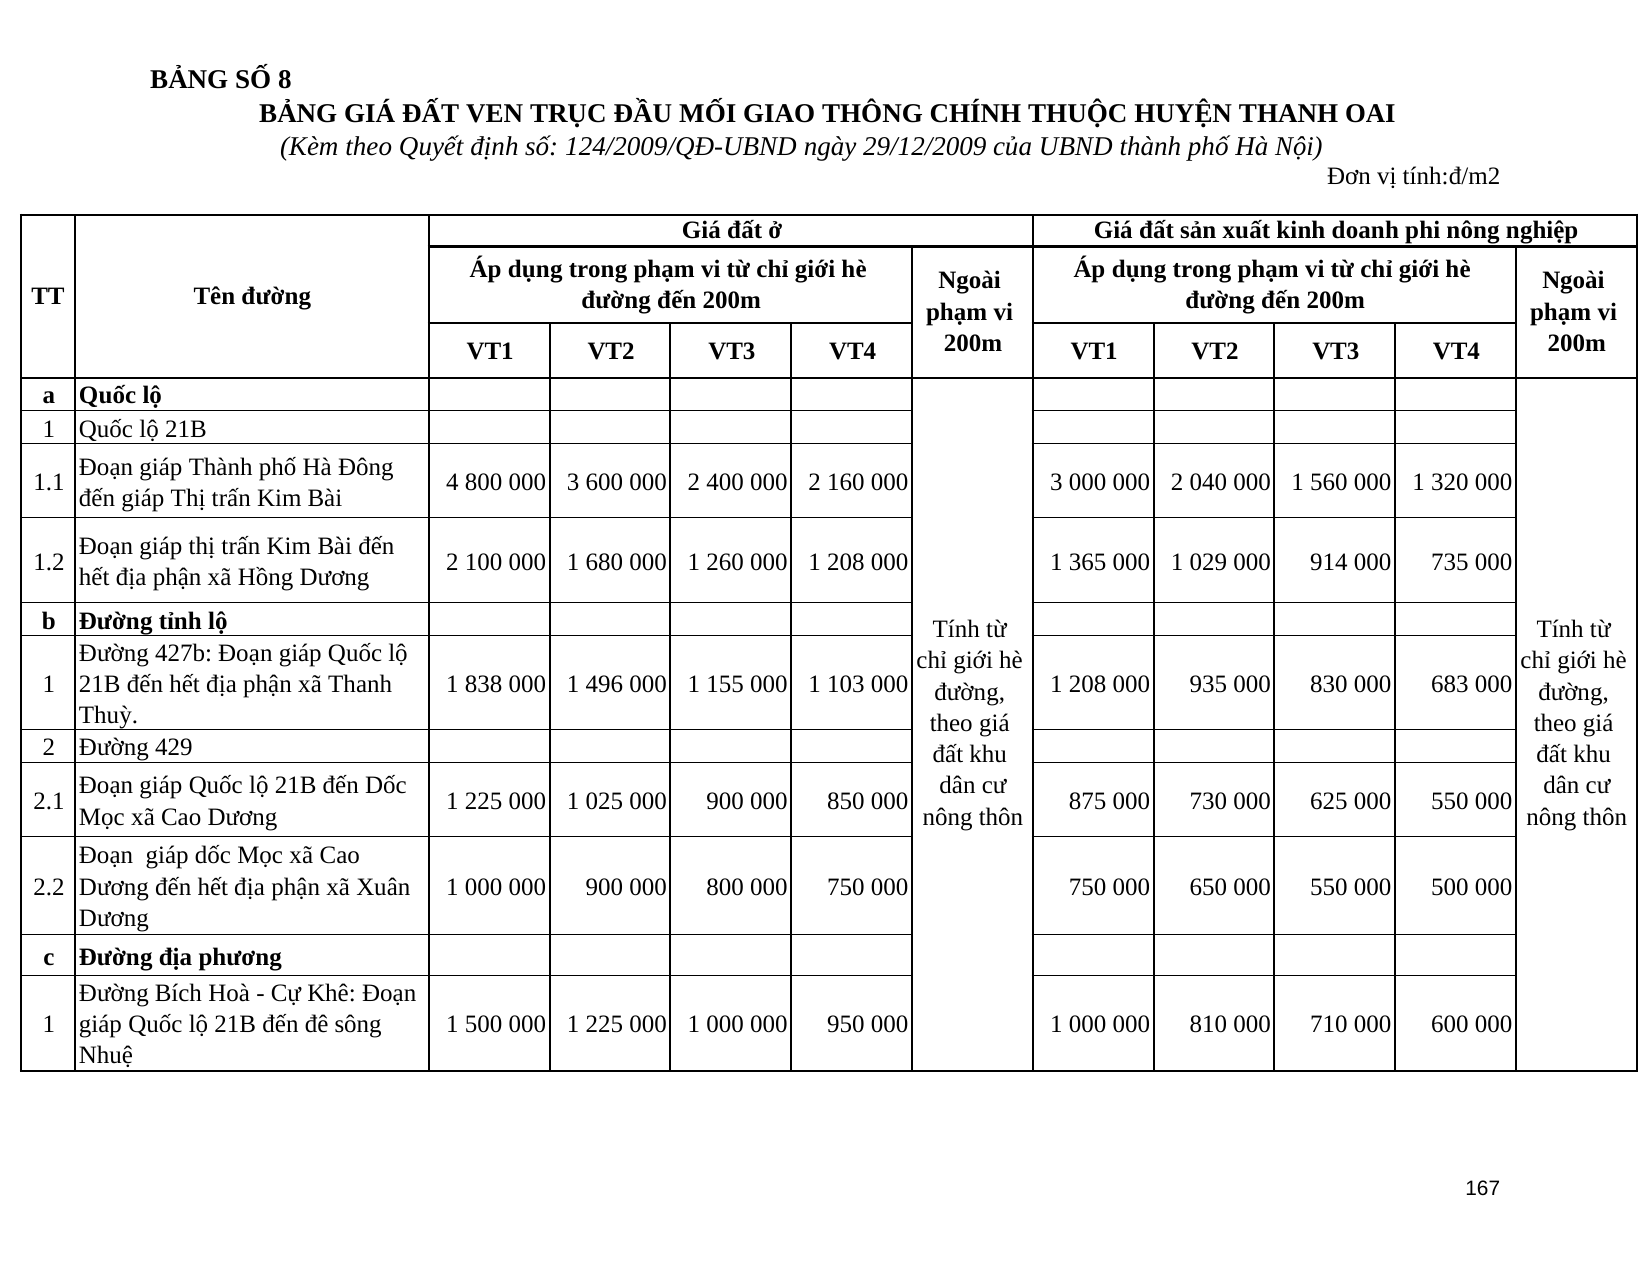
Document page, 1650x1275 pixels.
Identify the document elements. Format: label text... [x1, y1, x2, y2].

text BẢNG GIÁ ĐẤT VEN TRỤC ĐẦU MỐI GIAO THÔNG CHÍNH THUỘC HUYỆN THANH OAI [150, 97, 1504, 128]
text Đơn vị tính:đ/m2 [150, 161, 1500, 190]
text BẢNG SỐ 8 [150, 63, 1500, 95]
text (Kèm theo Quyết định số: 124/2009/QĐ-UBND ngày 29/12/2009 của UBND thành phố Hà Nội) [150, 130, 1455, 161]
